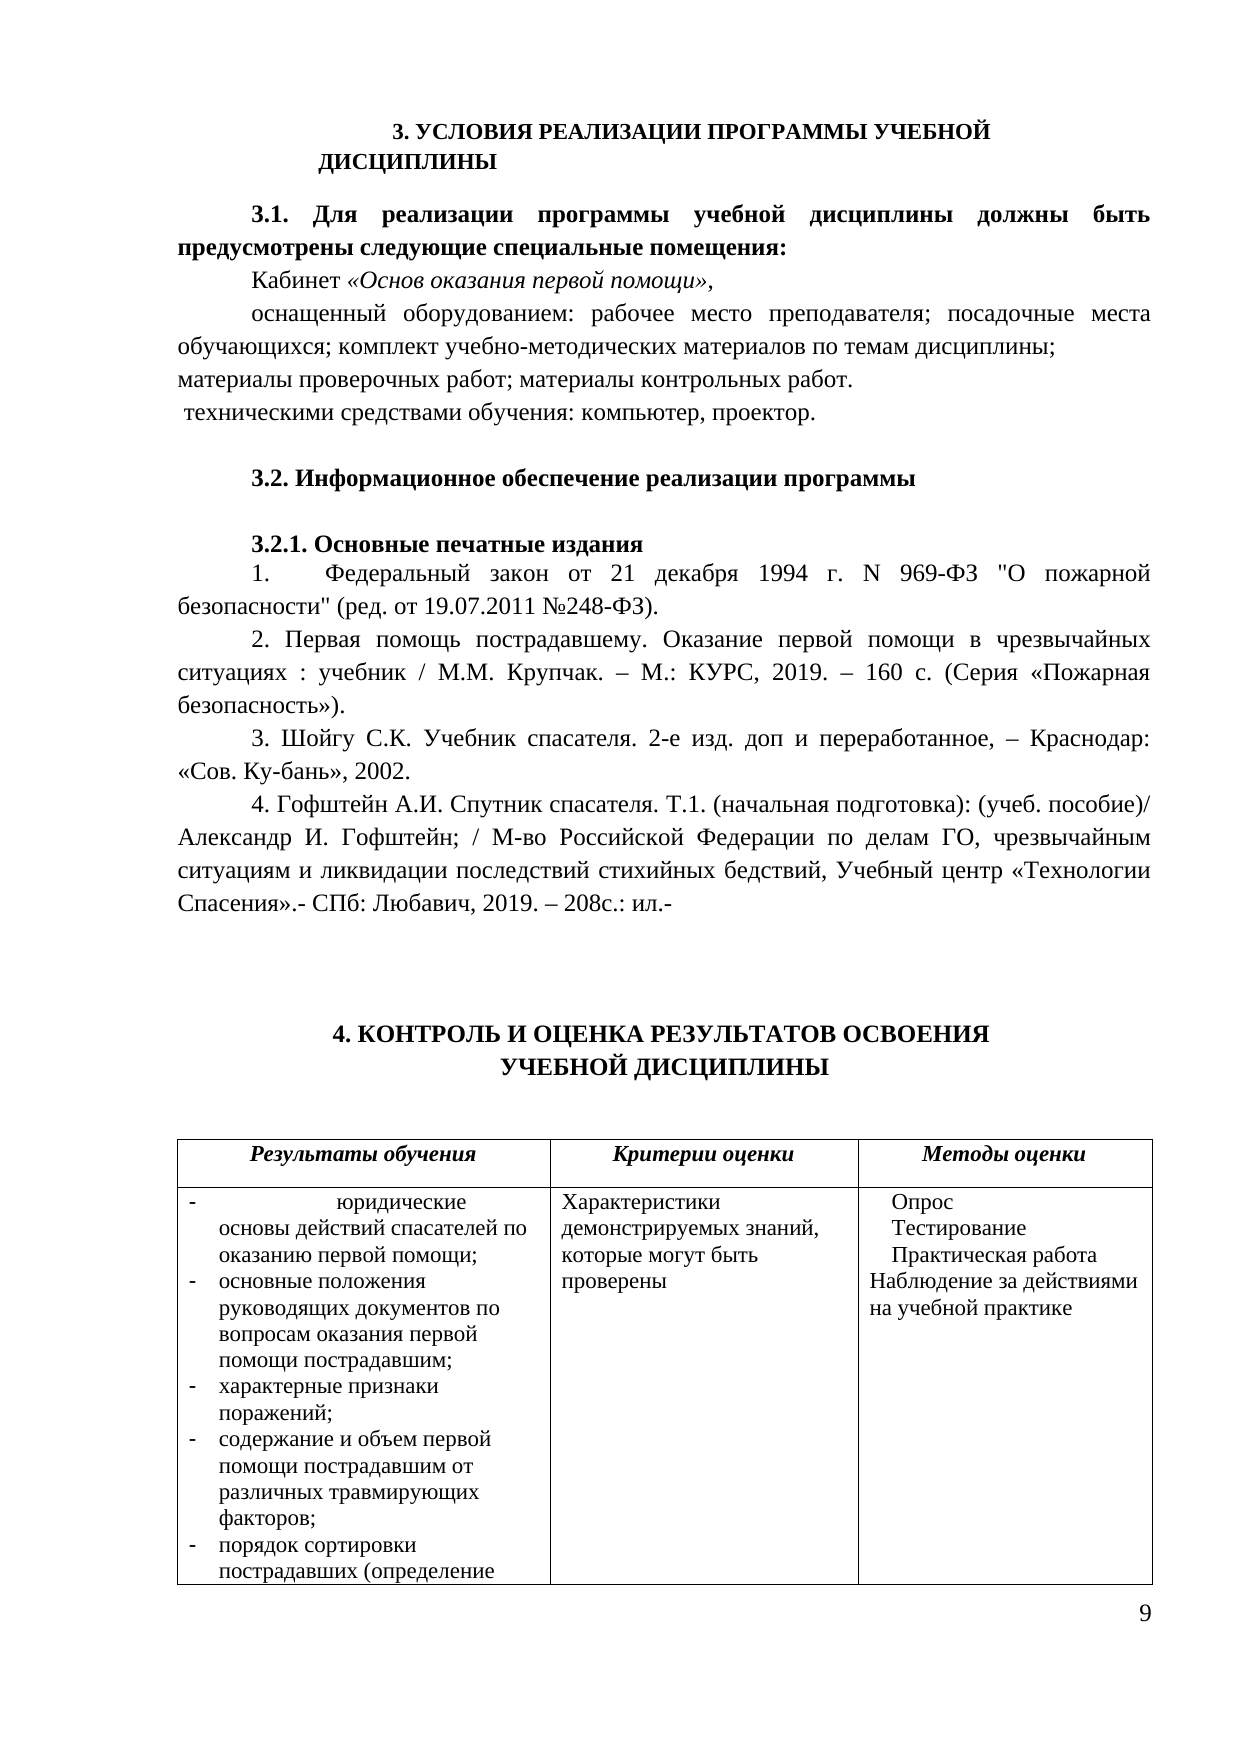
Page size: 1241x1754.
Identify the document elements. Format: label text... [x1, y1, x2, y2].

text 1. Федеральный закон от 21 декабря 1994 г. N 969-ФЗ "О пожарной безопасности" (ред. от 19.07.2011 №248-ФЗ). [177, 558, 1152, 620]
table_header Критерии оценки [551, 1140, 858, 1187]
text 4. Гофштейн А.И. Спутник спасателя. Т.1. (начальная подготовка): (учеб. пособие)/ Александр И. Гофштейн; / М-во Российской Федерации по делам ГО, чрезвычайным ситуациям и ликвидации последствий стихийных бедствий, Учебный центр «Технологии Спасения».- СПб: Любавич, 2019. – 208с.: ил.- [177, 789, 1152, 917]
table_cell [859, 1188, 1152, 1583]
text 3.1. Для реализации программы учебной дисциплины должны быть предусмотрены следующие специальные помещения: [177, 199, 1152, 261]
text 3. УСЛОВИЯ РЕАЛИЗАЦИИ ПРОГРАММЫ УЧЕБНОЙ ДИСЦИПЛИНЫ [318, 118, 1152, 175]
table_header Методы оценки [859, 1140, 1152, 1187]
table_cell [178, 1188, 550, 1583]
text 3. Шойгу С.К. Учебник спасателя. 2-е изд. доп и переработанное, – Краснодар: «Сов. Ку-бань», 2002. [177, 723, 1152, 785]
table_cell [551, 1188, 858, 1583]
text материалы проверочных работ; материалы контрольных работ. [177, 364, 1152, 393]
text 2. Первая помощь пострадавшему. Оказание первой помощи в чрезвычайных ситуациях : учебник / М.М. Крупчак. – М.: КУРС, 2019. – 160 с. (Серия «Пожарная безопасность»). [177, 624, 1152, 719]
text 3.2. Информационное обеспечение реализации программы [177, 463, 1152, 492]
text 4. КОНТРОЛЬ И ОЦЕНКА РЕЗУЛЬТАТОВ ОСВОЕНИЯ УЧЕБНОЙ ДИСЦИПЛИНЫ [177, 1019, 1152, 1081]
list 3.2.1. Основные печатные издания [177, 529, 1152, 558]
text Кабинет «Основ оказания первой помощи», [177, 265, 1152, 294]
text техническими средствами обучения: компьютер, проектор. [177, 397, 1152, 426]
table_header Результаты обучения [178, 1140, 550, 1187]
text оснащенный оборудованием: рабочее место преподавателя; посадочные места обучающихся; комплект учебно-методических материалов по темам дисциплины; [177, 298, 1152, 360]
